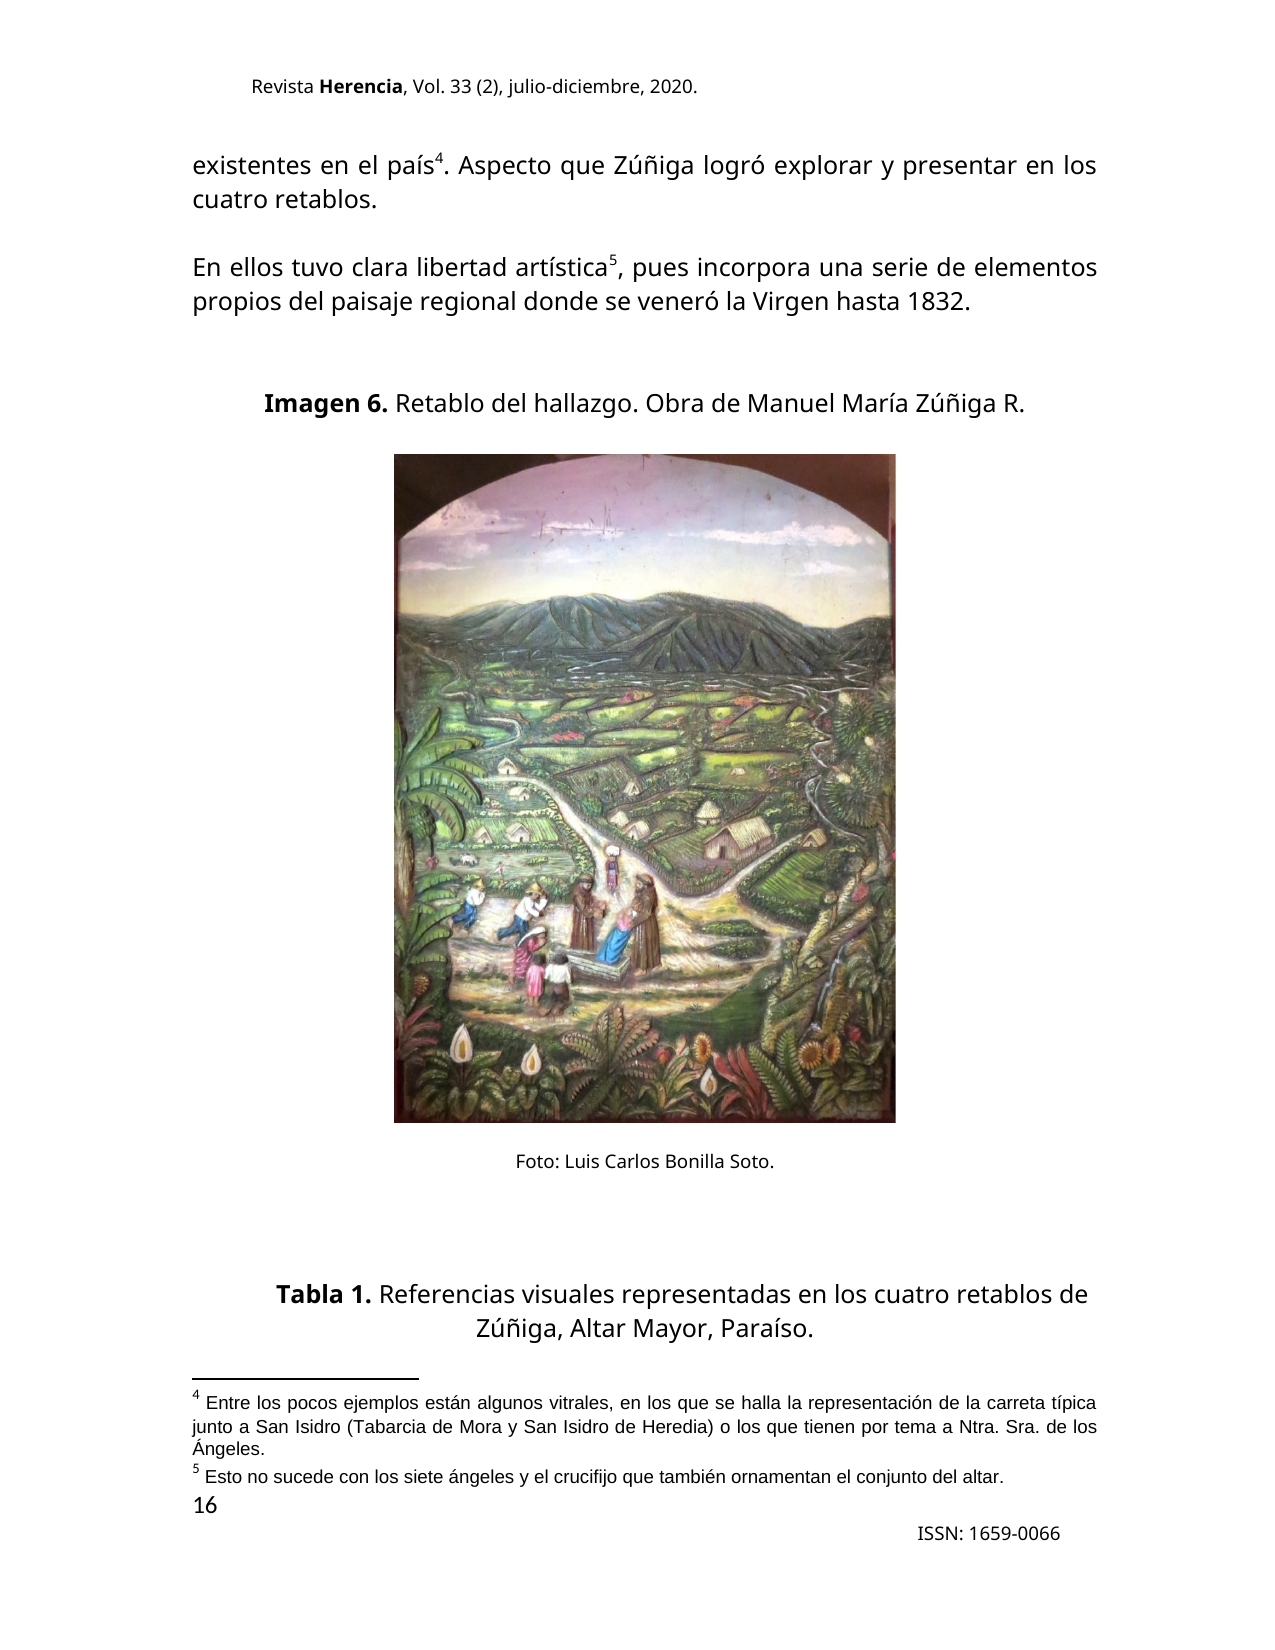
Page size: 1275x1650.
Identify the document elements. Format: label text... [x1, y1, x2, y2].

text Imagen 6. Retablo del hallazgo. Obra de Manuel María Zúñiga R. [192, 386, 1098, 420]
picture [394, 454, 896, 1123]
text Tabla 1. Referencias visuales representadas en los cuatro retablos de Zúñiga, Altar Mayor, Paraíso. [192, 1276, 1098, 1344]
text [192, 148, 1098, 216]
text Foto: Luis Carlos Bonilla Soto. [192, 1148, 1098, 1174]
text En ellos tuvo clara libertad artística, pues incorpora una serie de elementos propios del paisaje regional donde se veneró la Virgen hasta 1832. [192, 250, 1098, 318]
